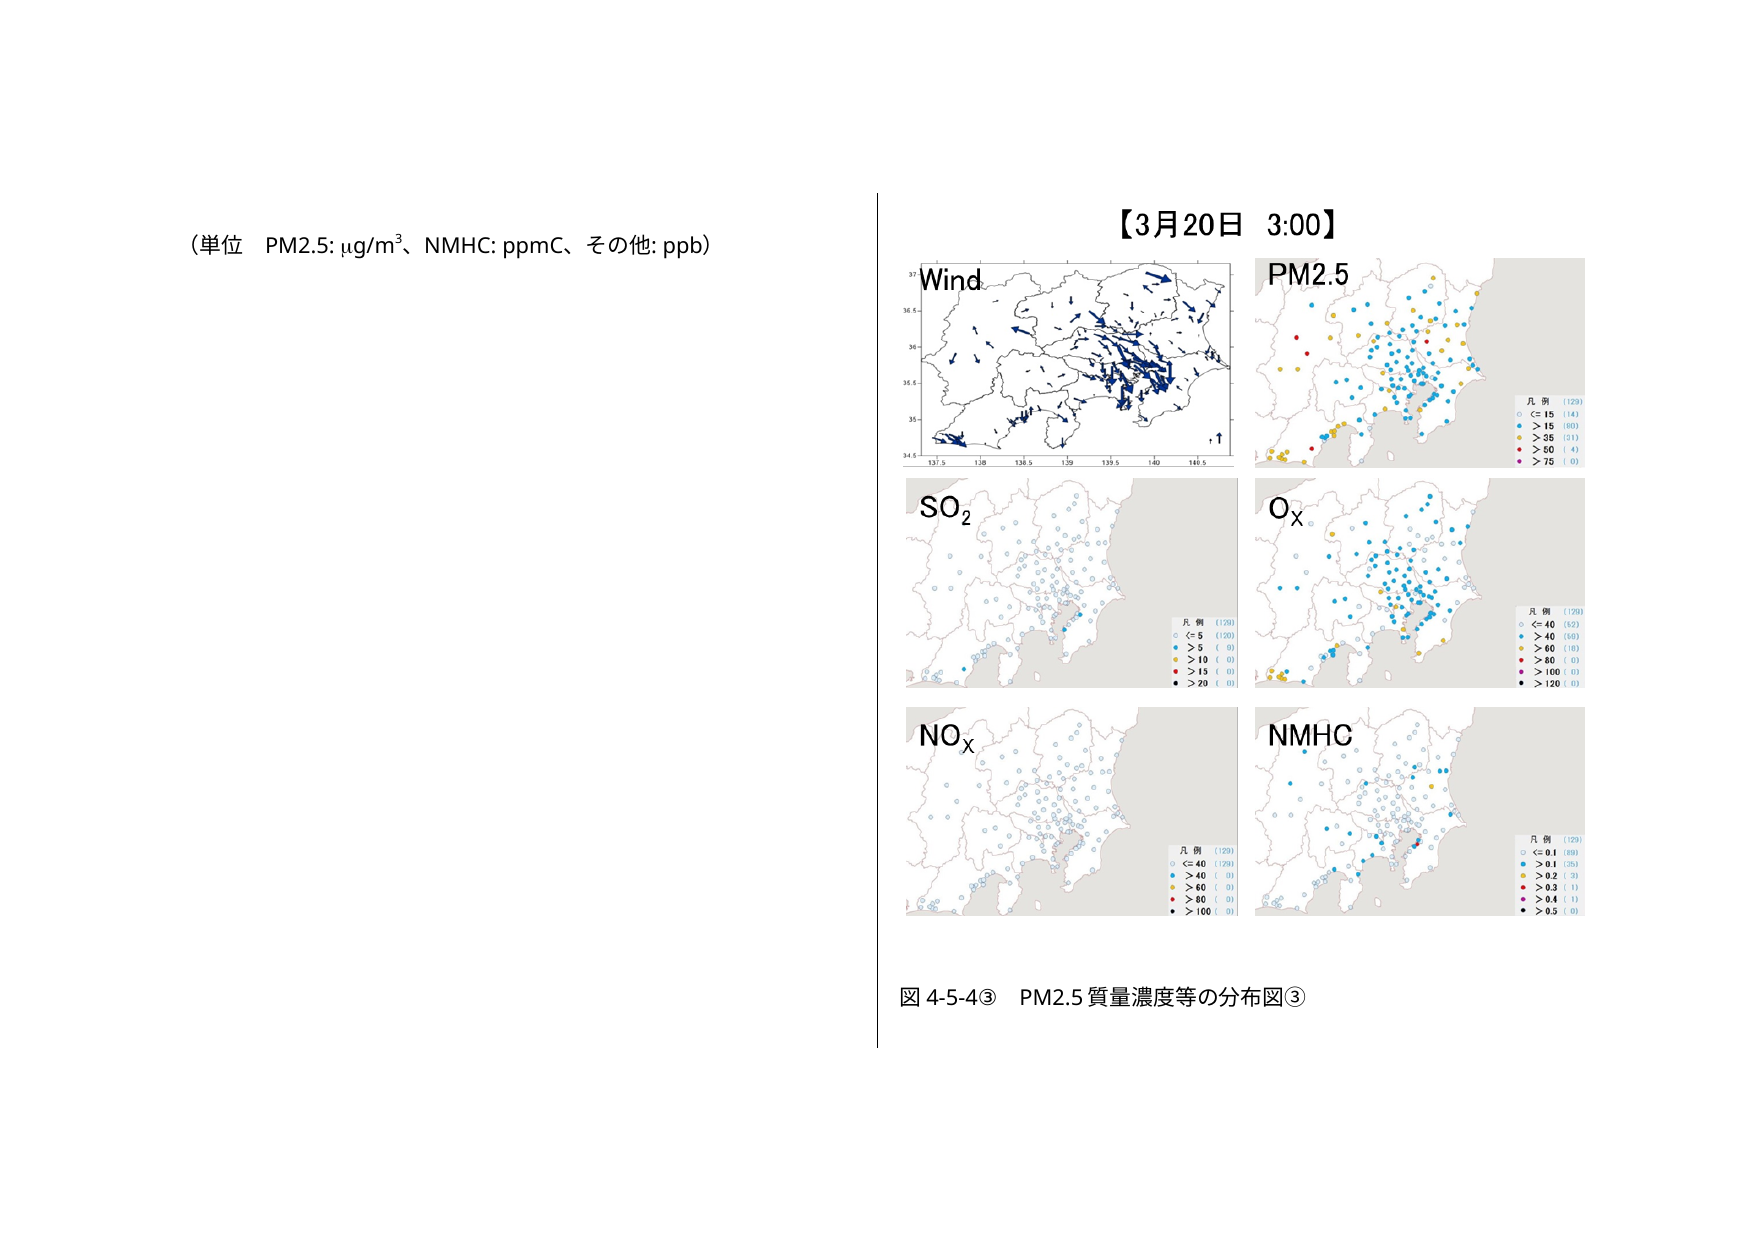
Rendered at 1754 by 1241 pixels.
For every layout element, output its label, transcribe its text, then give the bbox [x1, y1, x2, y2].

picture [899, 193, 1585, 916]
text 図 4-5-4③ PM2.5質量濃度等の分布図③ [899, 979, 1577, 1013]
text （単位 PM2.5: g/m3、NMHC: ppmC、その他: ppb） [177, 227, 855, 261]
